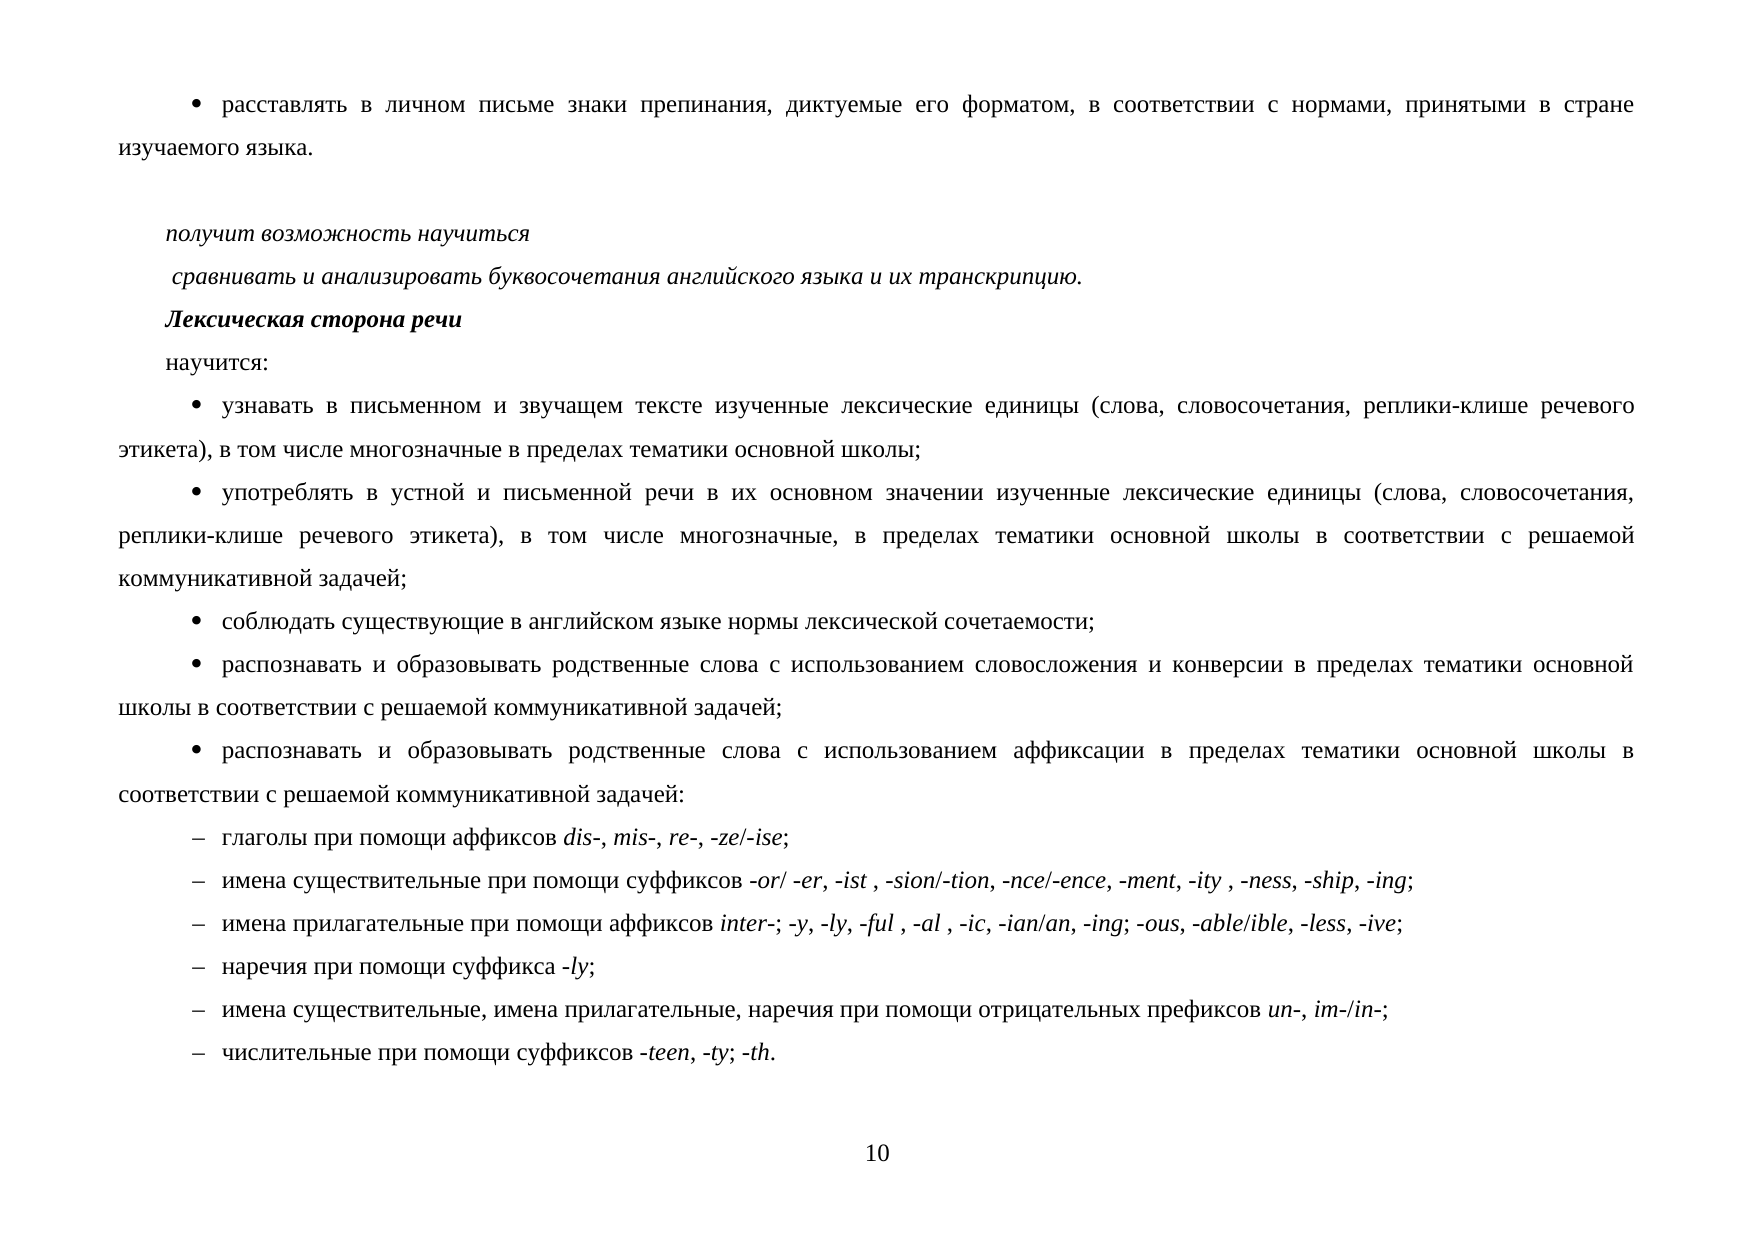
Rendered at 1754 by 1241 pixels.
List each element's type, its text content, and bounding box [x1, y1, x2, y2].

text научится: [118, 347, 1636, 376]
list числительные при помощи суффиксов -teen, -ty; -th. [118, 1037, 1636, 1066]
list распознавать и образовывать родственные слова с использованием словосложения и конверсии в пределах тематики основной школы в соответствии с решаемой коммуникативной задачей; [118, 649, 1636, 721]
text Лексическая сторона речи [118, 304, 1636, 333]
list имена существительные, имена прилагательные, наречия при помощи отрицательных префиксов un-, im-/in-; [118, 994, 1636, 1023]
list узнавать в письменном и звучащем тексте изученные лексические единицы (слова, словосочетания, реплики-клише речевого этикета), в том числе многозначные в пределах тематики основной школы; [118, 391, 1636, 462]
text получит возможность научиться [118, 218, 1636, 247]
list расставлять в личном письме знаки препинания, диктуемые его форматом, в соответствии с нормами, принятыми в стране изучаемого языка. [118, 89, 1636, 161]
list имена существительные при помощи суффиксов -or/ -er, -ist , -sion/-tion, -nce/-ence, -ment, -ity , -ness, -ship, -ing; [118, 865, 1636, 894]
list наречия при помощи суффикса -ly; [118, 951, 1636, 980]
list употреблять в устной и письменной речи в их основном значении изученные лексические единицы (слова, словосочетания, реплики-клише речевого этикета), в том числе многозначные, в пределах тематики основной школы в соответствии с решаемой коммуникативной задачей; [118, 477, 1636, 592]
list имена прилагательные при помощи аффиксов inter-; -y, -ly, -ful , -al , -ic, -ian/an, -ing; -ous, -able/ible, -less, -ive; [118, 908, 1636, 937]
list соблюдать существующие в английском языке нормы лексической сочетаемости; [118, 606, 1636, 635]
text сравнивать и анализировать буквосочетания английского языка и их транскрипцию. [118, 261, 1636, 290]
list глаголы при помощи аффиксов dis-, mis-, re-, -ze/-ise; [118, 822, 1636, 851]
list распознавать и образовывать родственные слова с использованием аффиксации в пределах тематики основной школы в соответствии с решаемой коммуникативной задачей: [118, 736, 1636, 807]
